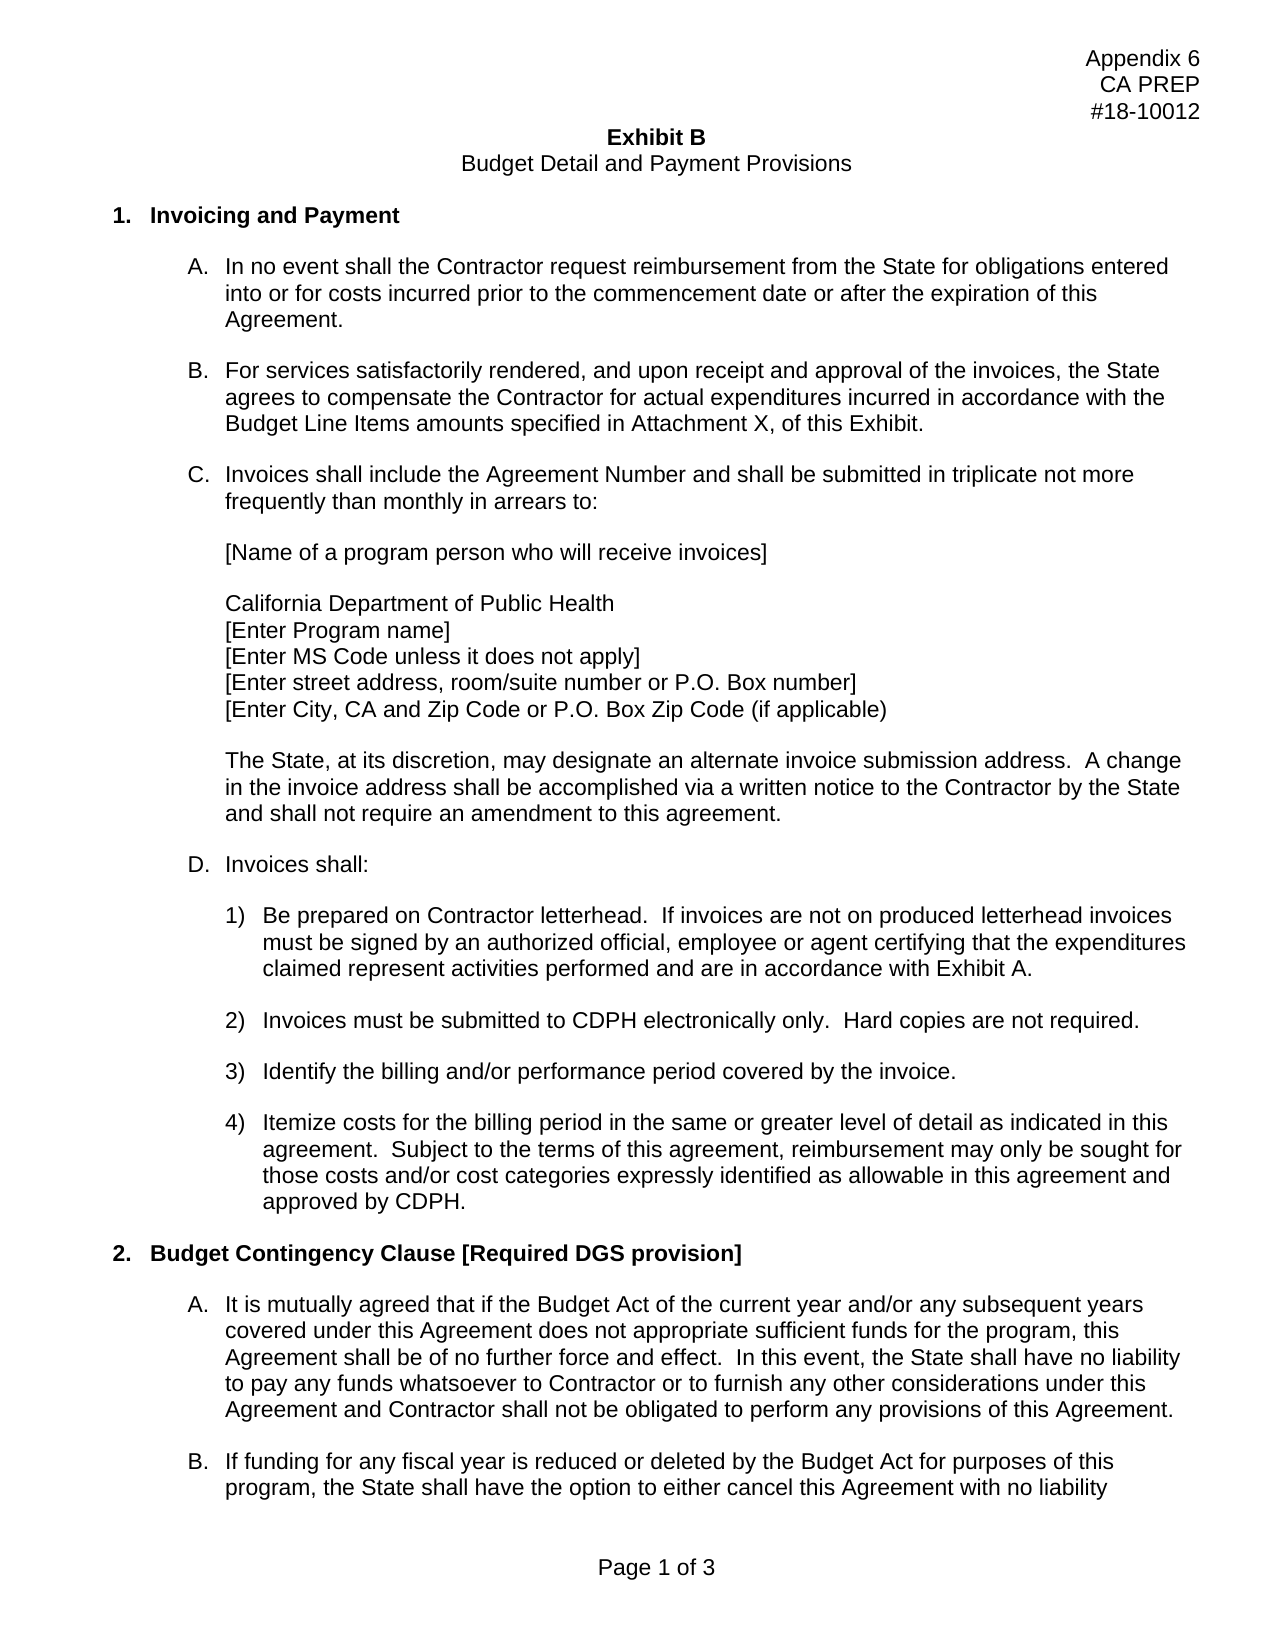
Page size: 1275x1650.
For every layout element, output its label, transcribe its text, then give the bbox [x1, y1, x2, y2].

list In no event shall the Contractor request reimbursement from the State for obligations entered into or for costs incurred prior to the commencement date or after the expiration of this Agreement. [187, 253, 1200, 332]
list Invoices shall: [187, 851, 1200, 877]
list Invoices shall include the Agreement Number and shall be submitted in triplicate not more frequently than monthly in arrears to: [187, 461, 1200, 514]
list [187, 1448, 1200, 1501]
text A. It is mutually agreed that if the Budget Act of the current year and/or any subsequent years covered under this Agreement does not appropriate sufficient funds for the program, this Agreement shall be of no further force and effect. In this event, the State shall have no liability to pay any funds whatsoever to Contractor or to furnish any other considerations under this Agreement and Contractor shall not be obligated to perform any provisions of this Agreement. [187, 1291, 1200, 1423]
text California Department of Public Health [Enter Program name] [Enter MS Code unless it does not apply] [Enter street address, room/suite number or P.O. Box number] [Enter City, CA and Zip Code or P.O. Box Zip Code (if applicable) [225, 590, 1200, 722]
list Be prepared on Contractor letterhead. If invoices are not on produced letterhead invoices must be signed by an authorized official, employee or agent certifying that the expenditures claimed represent activities performed and are in accordance with Exhibit A. [225, 902, 1200, 982]
subtitle Budget Contingency Clause [Required DGS provision] [112, 1240, 1200, 1266]
subtitle Invoicing and Payment [112, 202, 1200, 228]
list Itemize costs for the billing period in the same or greater level of detail as indicated in this agreement. Subject to the terms of this agreement, reimbursement may only be sought for those costs and/or cost categories expressly identified as allowable in this agreement and approved by CDPH. [225, 1109, 1200, 1215]
text The State, at its discretion, may designate an alternate invoice submission address. A change in the invoice address shall be accomplished via a written notice to the Contractor by the State and shall not require an amendment to this agreement. [225, 747, 1200, 826]
list Invoices must be submitted to CDPH electronically only. Hard copies are not required. [225, 1007, 1200, 1033]
list Identify the billing and/or performance period covered by the invoice. [225, 1058, 1200, 1084]
list For services satisfactorily rendered, and upon receipt and approval of the invoices, the State agrees to compensate the Contractor for actual expenditures incurred in accordance with the Budget Line Items amounts specified in Attachment X, of this Exhibit. [187, 357, 1200, 436]
text [Name of a program person who will receive invoices] [225, 539, 1200, 565]
